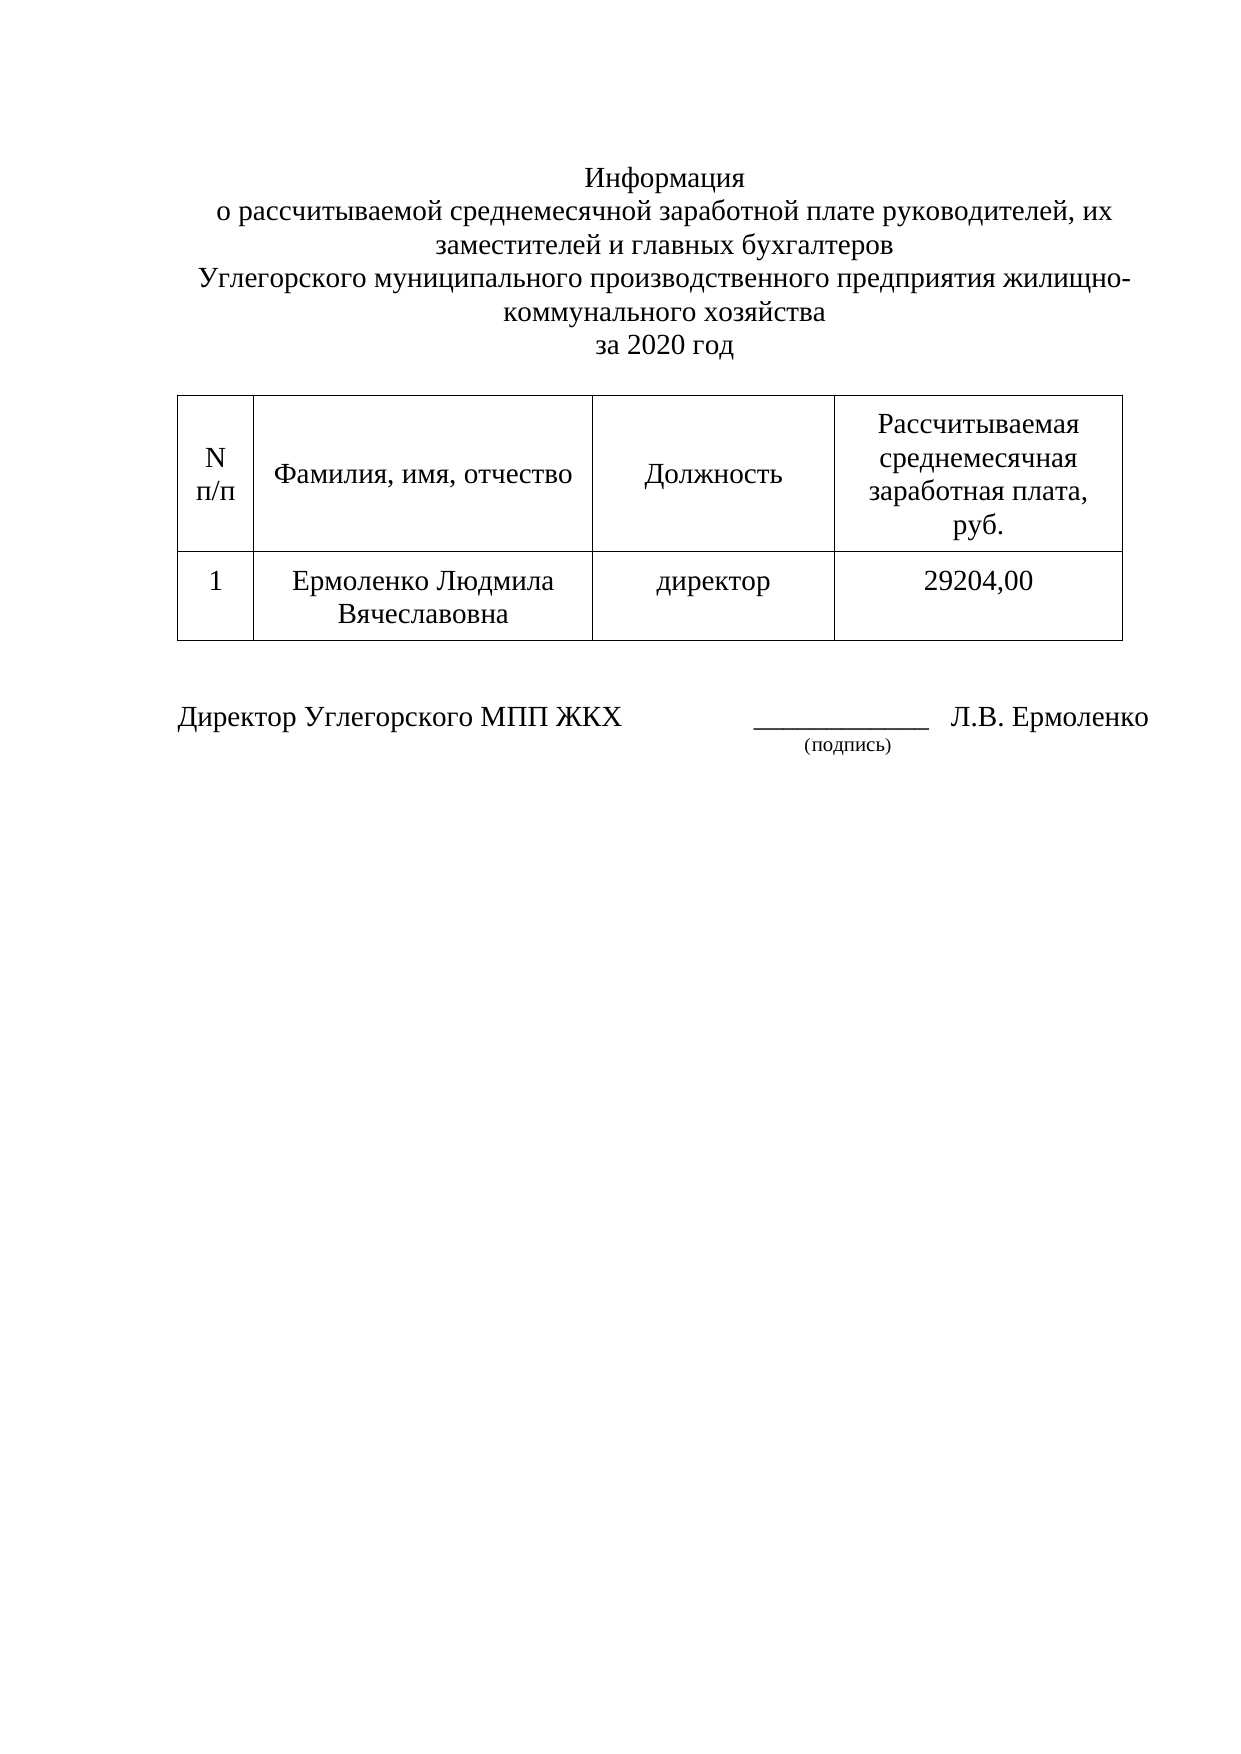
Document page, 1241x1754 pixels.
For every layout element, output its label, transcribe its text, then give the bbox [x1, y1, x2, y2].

table_cell 29204,00 [835, 552, 1122, 640]
text Информация [177, 160, 1152, 193]
text Директор Углегорского МПП ЖКХ ____________ Л.В. Ермоленко [177, 699, 1152, 732]
table_cell 1 [178, 552, 253, 640]
table_header Рассчитываемая среднемесячная заработная плата, руб. [835, 396, 1122, 551]
text о рассчитываемой среднемесячной заработной плате руководителей, их [177, 193, 1152, 227]
text заместителей и главных бухгалтеров [177, 227, 1152, 260]
text (подпись) [177, 732, 1152, 756]
table_cell директор [593, 552, 834, 640]
text за 2020 год [177, 327, 1152, 361]
table_header Фамилия, имя, отчество [254, 396, 592, 551]
text Углегорского муниципального производственного предприятия жилищно-коммунального хозяйства [177, 260, 1152, 327]
table_header N п/п [178, 396, 253, 551]
table_header Должность [593, 396, 834, 551]
table_cell Ермоленко Людмила Вячеславовна [254, 552, 592, 640]
